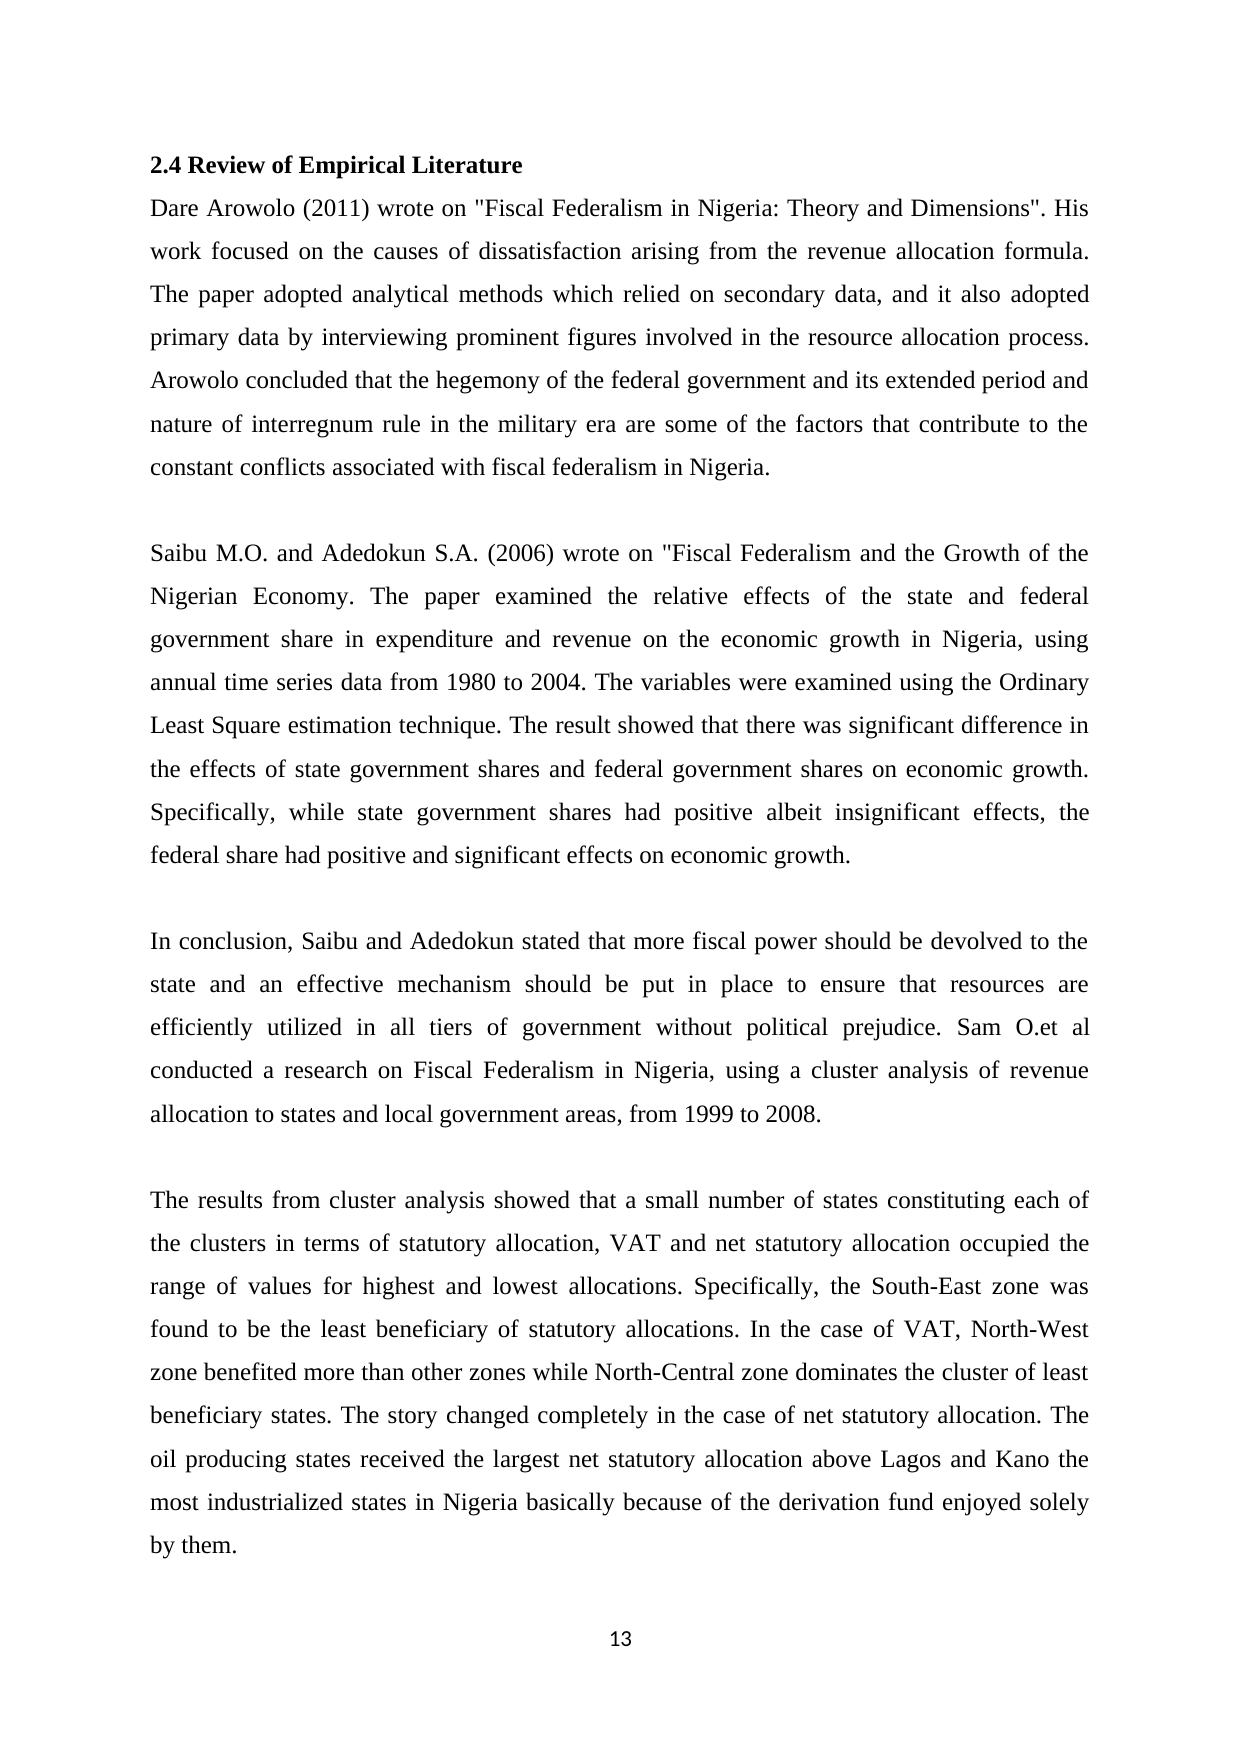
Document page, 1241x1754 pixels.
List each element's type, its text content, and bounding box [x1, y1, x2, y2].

text 2.4 Review of Empirical Literature [150, 150, 1090, 179]
text In conclusion, Saibu and Adedokun stated that more fiscal power should be devolved to the state and an effective mechanism should be put in place to ensure that resources are efficiently utilized in all tiers of government without political prejudice. Sam O.et al conducted a research on Fiscal Federalism in Nigeria, using a cluster analysis of revenue allocation to states and local government areas, from 1999 to 2008. [150, 926, 1090, 1127]
text Saibu M.O. and Adedokun S.A. (2006) wrote on "Fiscal Federalism and the Growth of the Nigerian Economy. The paper examined the relative effects of the state and federal government share in expenditure and revenue on the economic growth in Nigeria, using annual time series data from 1980 to 2004. The variables were examined using the Ordinary Least Square estimation technique. The result showed that there was significant difference in the effects of state government shares and federal government shares on economic growth. Specifically, while state government shares had positive albeit insignificant effects, the federal share had positive and significant effects on economic growth. [150, 538, 1090, 869]
text The results from cluster analysis showed that a small number of states constituting each of the clusters in terms of statutory allocation, VAT and net statutory allocation occupied the range of values for highest and lowest allocations. Specifically, the South-East zone was found to be the least beneficiary of statutory allocations. In the case of VAT, North-West zone benefited more than other zones while North-Central zone dominates the cluster of least beneficiary states. The story changed completely in the case of net statutory allocation. The oil producing states received the largest net statutory allocation above Lagos and Kano the most industrialized states in Nigeria basically because of the derivation fund enjoyed solely by them. [150, 1185, 1090, 1559]
text Dare Arowolo (2011) wrote on "Fiscal Federalism in Nigeria: Theory and Dimensions". His work focused on the causes of dissatisfaction arising from the revenue allocation formula. The paper adopted analytical methods which relied on secondary data, and it also adopted primary data by interviewing prominent figures involved in the resource allocation process. Arowolo concluded that the hegemony of the federal government and its extended period and nature of interregnum rule in the military era are some of the factors that contribute to the constant conflicts associated with fiscal federalism in Nigeria. [150, 193, 1090, 481]
